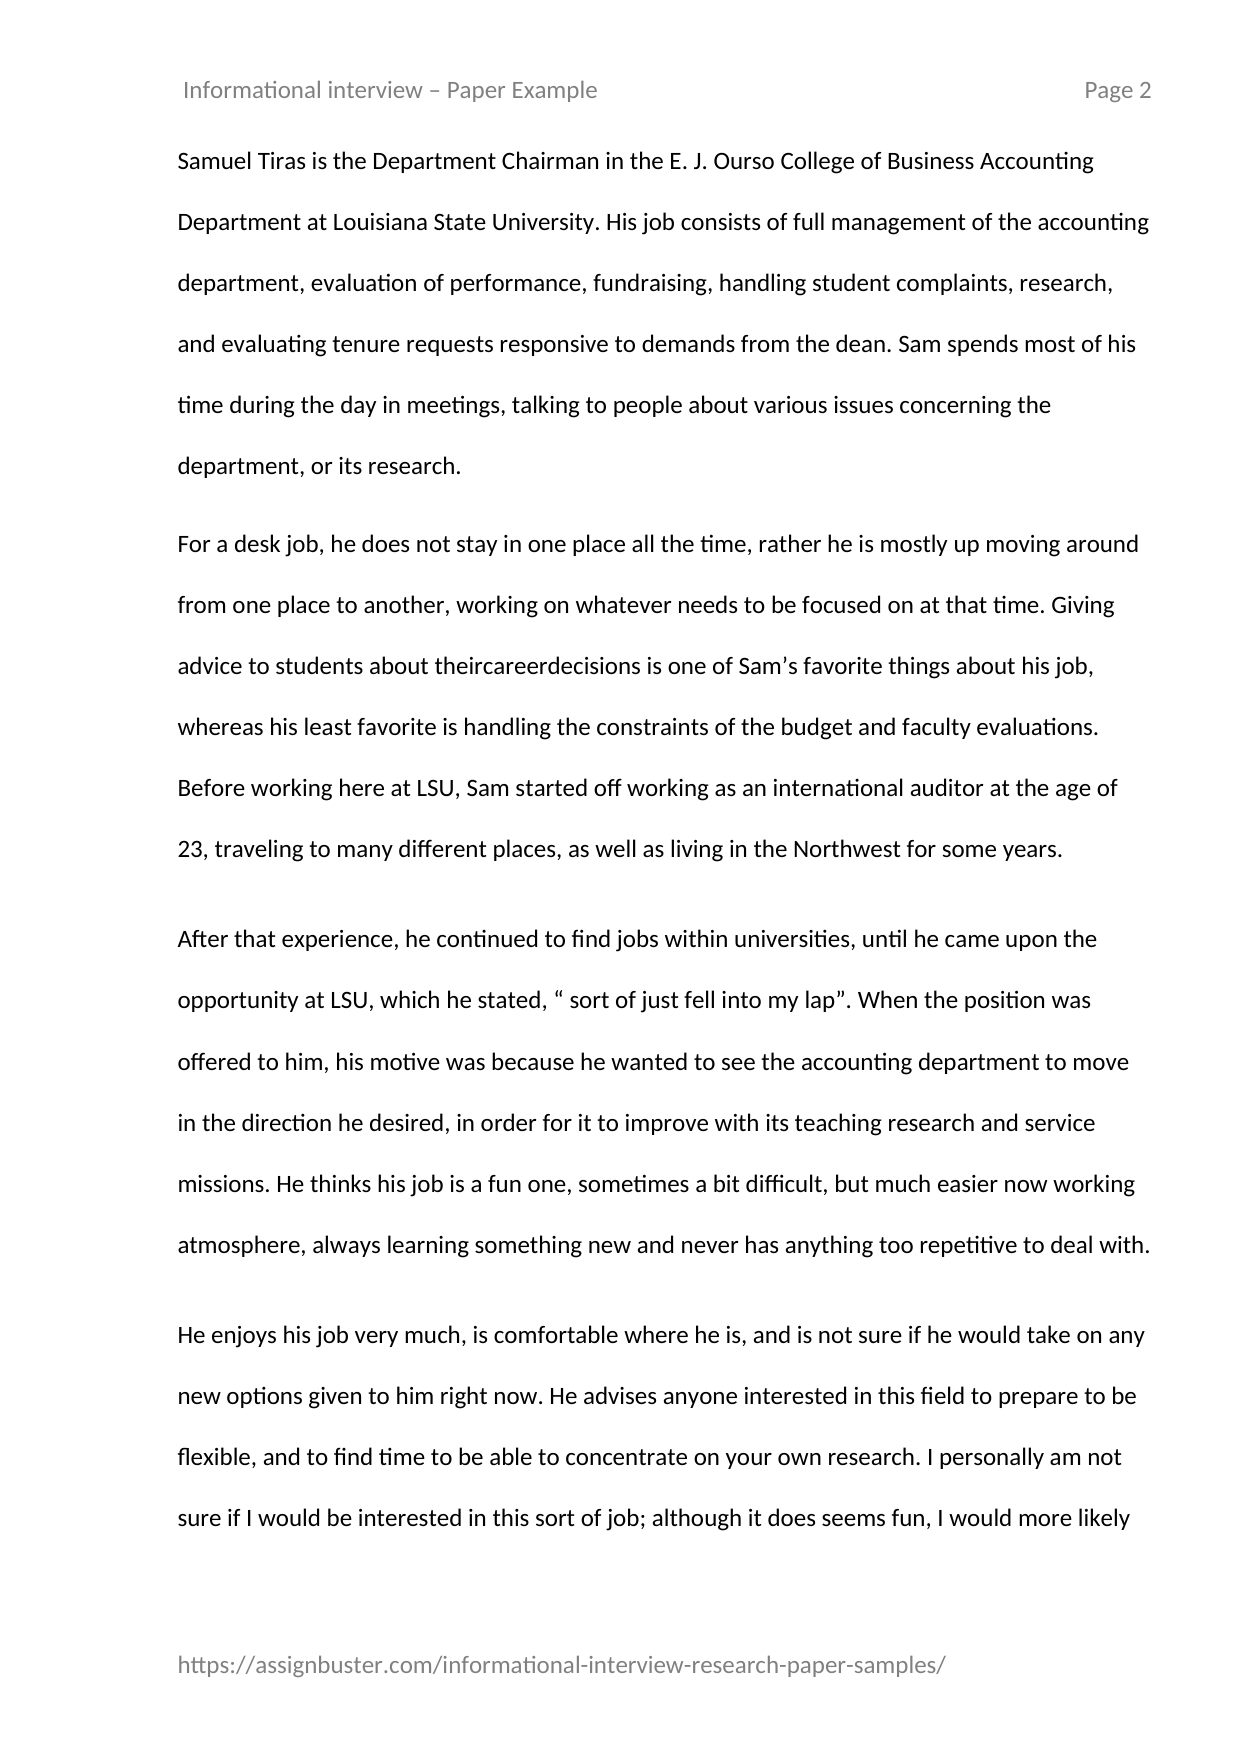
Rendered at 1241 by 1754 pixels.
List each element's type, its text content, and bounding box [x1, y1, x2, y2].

text After that experience, he continued to find jobs within universities, until he came upon the opportunity at LSU, which he stated, “ sort of just fell into my lap”. When the position was offered to him, his motive was because he wanted to see the accounting department to move in the direction he desired, in order for it to improve with its teaching research and service missions. He thinks his job is a fun one, sometimes a bit difficult, but much easier now working atmosphere, always learning something new and never has anything too repetitive to deal with. [177, 924, 1152, 1259]
text Samuel Tiras is the Department Chairman in the E. J. Ourso College of Business Accounting Department at Louisiana State University. His job consists of full management of the accounting department, evaluation of performance, fundraising, handling student complaints, research, and evaluating tenure requests responsive to demands from the dean. Sam spends most of his time during the day in meetings, talking to people about various issues concerning the department, or its research. [177, 145, 1152, 481]
text For a desk job, he does not stay in one place all the time, rather he is mostly up moving around from one place to another, working on whatever needs to be focused on at that time. Giving advice to students about theircareerdecisions is one of Sam’s favorite things about his job, whereas his least favorite is handling the constraints of the budget and faculty evaluations. Before working here at LSU, Sam started off working as an international auditor at the age of 23, traveling to many different places, as well as living in the Northwest for some years. [177, 528, 1152, 864]
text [177, 1319, 1152, 1533]
